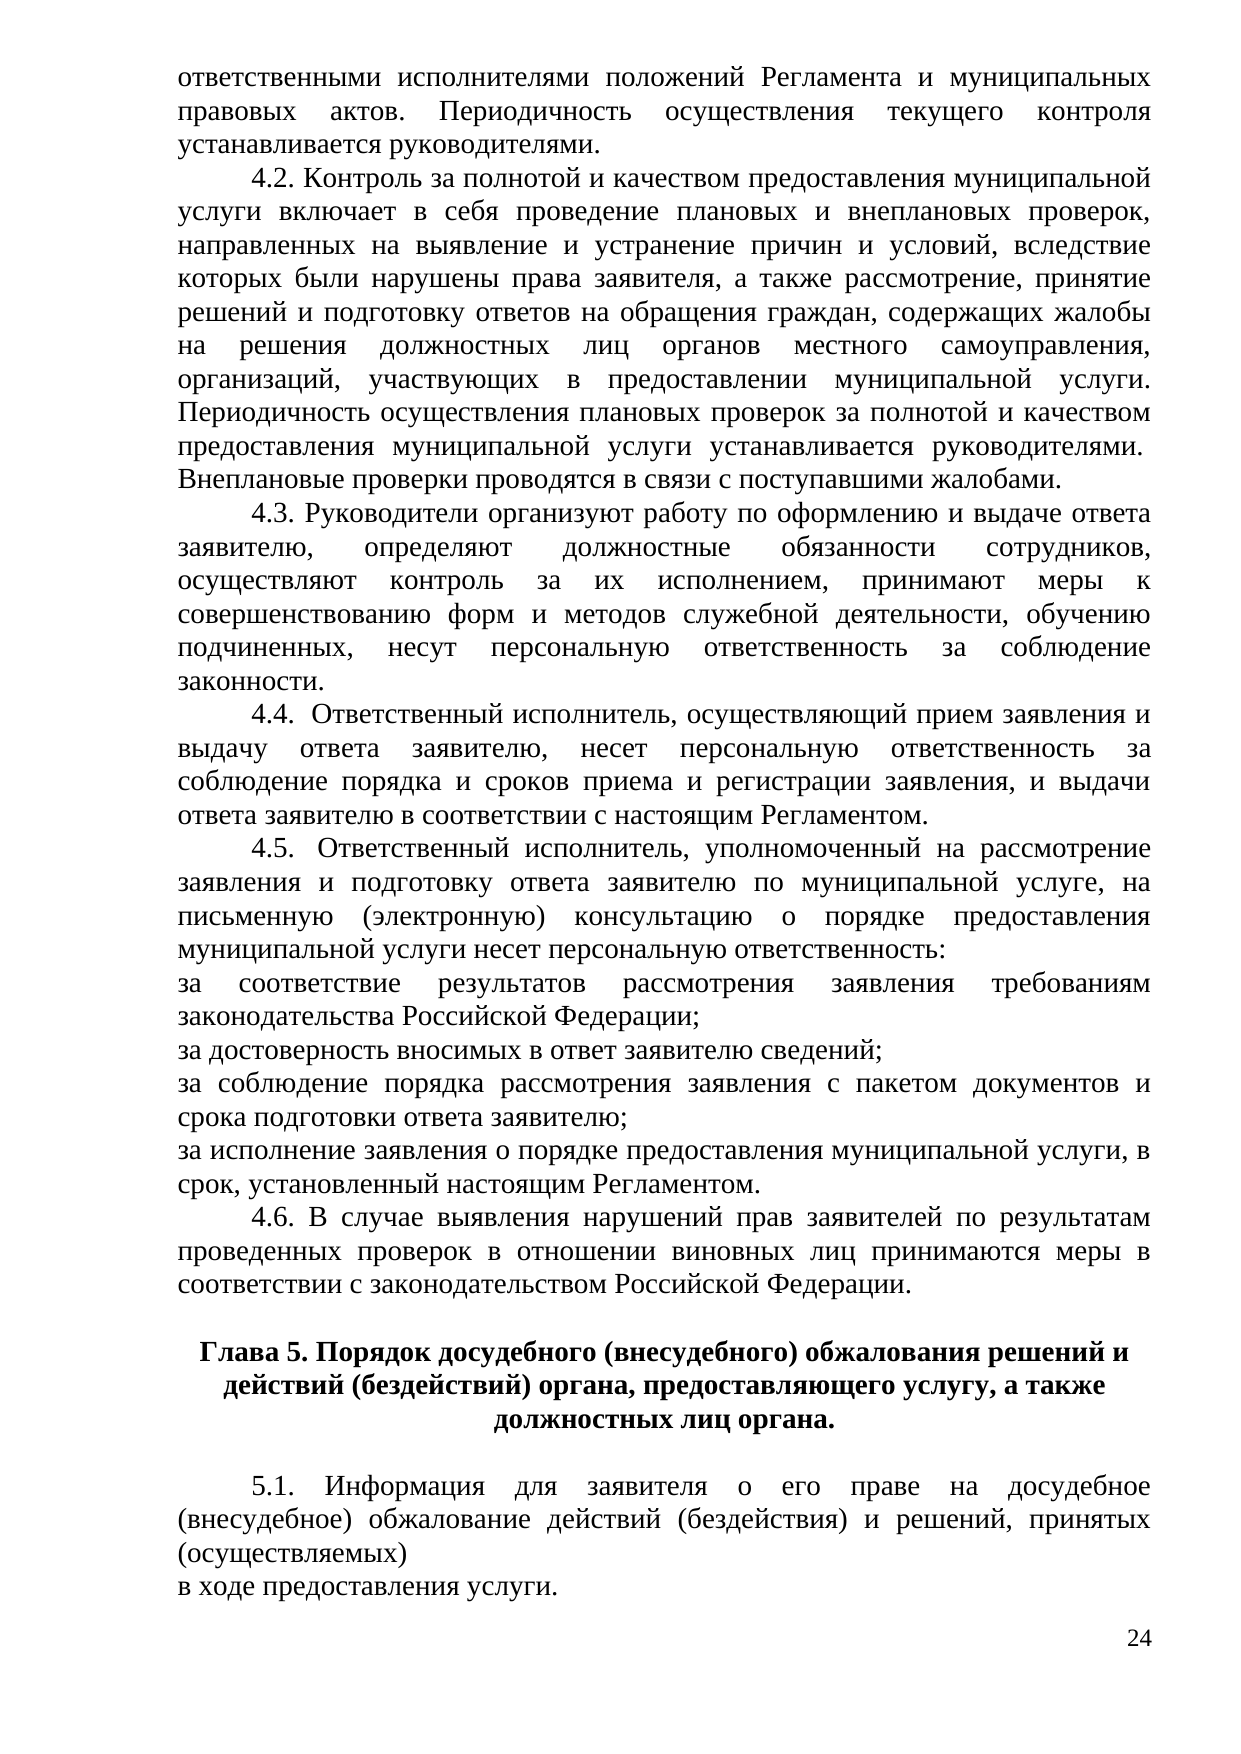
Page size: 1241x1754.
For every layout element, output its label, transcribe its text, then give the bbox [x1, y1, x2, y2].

text 4.2. Контроль за полнотой и качеством предоставления муниципальной услуги включает в себя проведение плановых и внеплановых проверок, направленных на выявление и устранение причин и условий, вследствие которых были нарушены права заявителя, а также рассмотрение, принятие решений и подготовку ответов на обращения граждан, содержащих жалобы на решения должностных лиц органов местного самоуправления, организаций, участвующих в предоставлении муниципальной услуги. Периодичность осуществления плановых проверок за полнотой и качеством предоставления муниципальной услуги устанавливается руководителями. Внеплановые проверки проводятся в связи с поступавшими жалобами. [177, 160, 1152, 495]
text за соответствие результатов рассмотрения заявления требованиям законодательства Российской Федерации; [177, 965, 1152, 1032]
text за соблюдение порядка рассмотрения заявления с пакетом документов и срока подготовки ответа заявителю; [177, 1065, 1152, 1132]
text 4.5. Ответственный исполнитель, уполномоченный на рассмотрение заявления и подготовку ответа заявителю по муниципальной услуге, на письменную (электронную) консультацию о порядке предоставления муниципальной услуги несет персональную ответственность: [177, 831, 1152, 965]
text ответственными исполнителями положений Регламента и муниципальных правовых актов. Периодичность осуществления текущего контроля устанавливается руководителями. [177, 59, 1152, 160]
text за исполнение заявления о порядке предоставления муниципальной услуги, в срок, установленный настоящим Регламентом. [177, 1132, 1152, 1199]
text 4.3. Руководители организуют работу по оформлению и выдаче ответа заявителю, определяют должностные обязанности сотрудников, осуществляют контроль за их исполнением, принимают меры к совершенствованию форм и методов служебной деятельности, обучению подчиненных, несут персональную ответственность за соблюдение законности. [177, 495, 1152, 696]
text 4.6. В случае выявления нарушений прав заявителей по результатам проведенных проверок в отношении виновных лиц принимаются меры в соответствии с законодательством Российской Федерации. [177, 1199, 1152, 1300]
text Глава 5. Порядок досудебного (внесудебного) обжалования решений и действий (бездействий) органа, предоставляющего услугу, а также должностных лиц органа. [177, 1334, 1152, 1434]
text 4.4. Ответственный исполнитель, осуществляющий прием заявления и выдачу ответа заявителю, несет персональную ответственность за соблюдение порядка и сроков приема и регистрации заявления, и выдачи ответа заявителю в соответствии с настоящим Регламентом. [177, 696, 1152, 831]
text за достоверность вносимых в ответ заявителю сведений; [177, 1032, 1152, 1065]
text 5.1. Информация для заявителя о его праве на досудебное (внесудебное) обжалование действий (бездействия) и решений, принятых (осуществляемых) в ходе предоставления услуги. [177, 1468, 1152, 1602]
